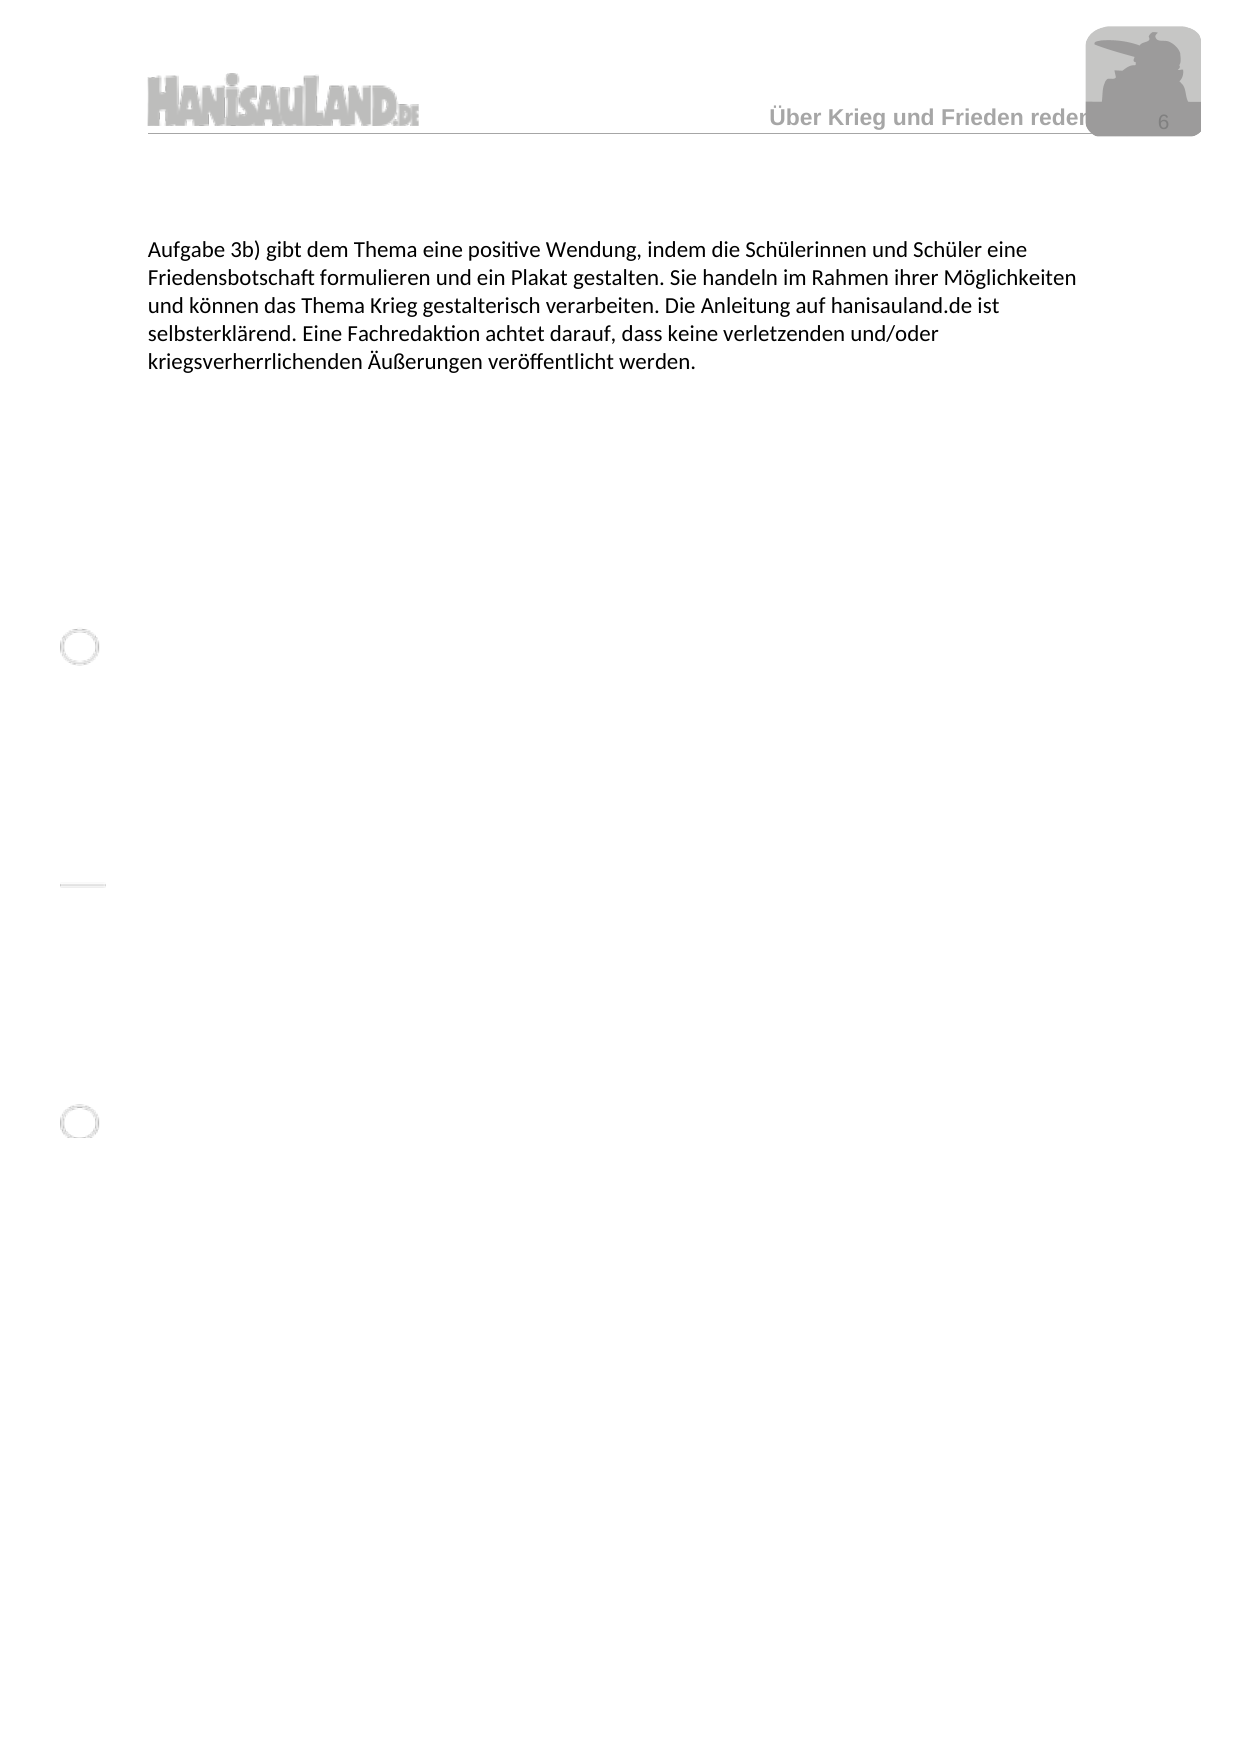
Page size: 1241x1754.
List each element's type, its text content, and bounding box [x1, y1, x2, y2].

picture [1084, 26, 1201, 135]
text Aufgabe 3b) gibt dem Thema eine positive Wendung, indem die Schülerinnen und Schüler eine Friedensbotschaft formulieren und ein Plakat gestalten. Sie handeln im Rahmen ihrer Möglichkeiten und können das Thema Krieg gestalterisch verarbeiten. Die Anleitung auf hanisauland.de ist selbsterklärend. Eine Fachredaktion achtet darauf, dass keine verletzenden und/oder kriegsverherrlichenden Äußerungen veröffentlicht werden. [148, 235, 1093, 375]
